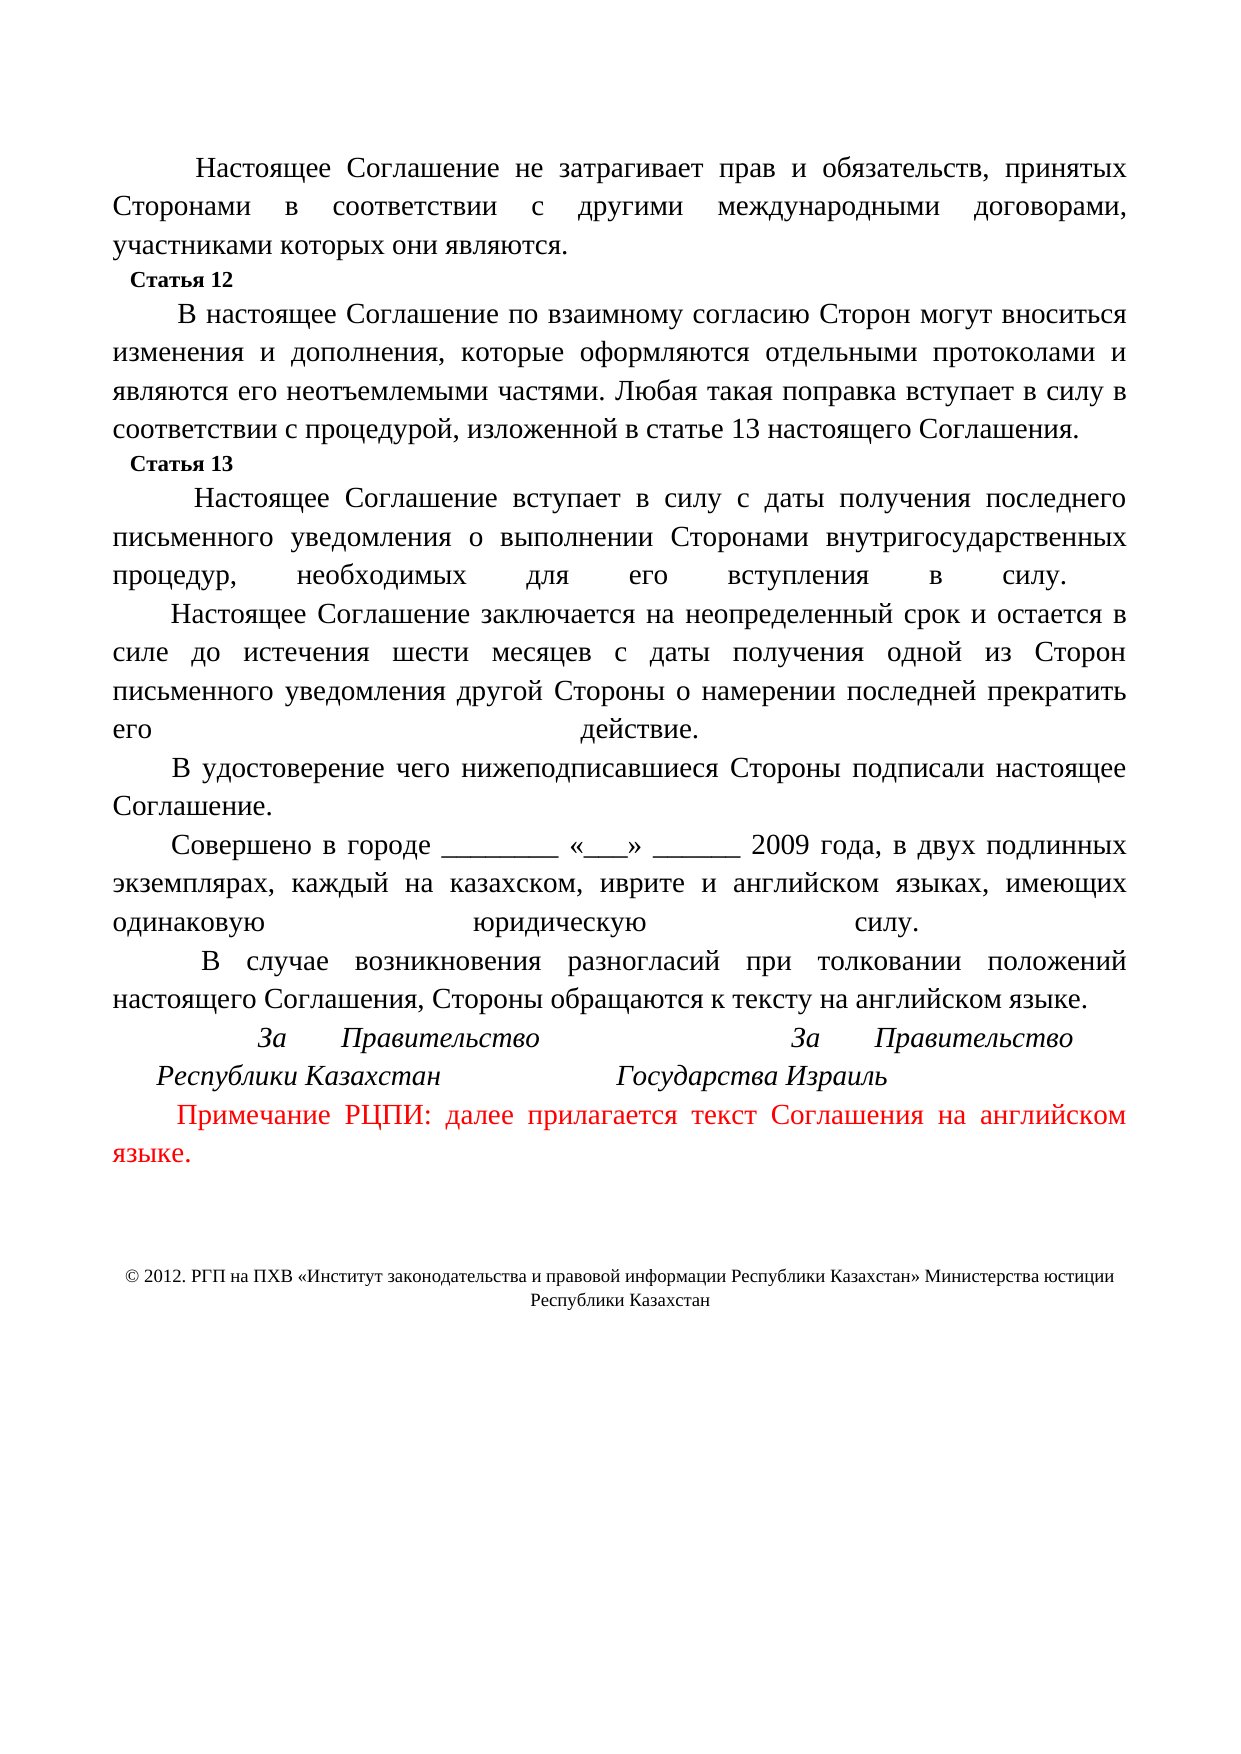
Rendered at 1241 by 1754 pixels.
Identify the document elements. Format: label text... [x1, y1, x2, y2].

text В настоящее Соглашение по взаимному согласию Сторон могут вноситься изменения и дополнения, которые оформляются отдельными протоколами и являются его неотъемлемыми частями. Любая такая поправка вступает в силу в соответствии с процедурой, изложенной в статье 13 настоящего Соглашения. [112, 296, 1128, 445]
text Статья 13 [112, 450, 1128, 476]
text © 2012. РГП на ПХВ «Институт законодательства и правовой информации Республики Казахстан» Министерства юстиции Республики Казахстан [112, 1264, 1128, 1311]
text Примечание РЦПИ: далее прилагается текст Соглашения на английском языке. [112, 1097, 1128, 1169]
text За Правительство За Правительство Республики Казахстан Государства Израиль [112, 1020, 1128, 1092]
text Настоящее Соглашение вступает в силу с даты получения последнего письменного уведомления о выполнении Сторонами внутригосударственных процедур, необходимых для его вступления в силу. Настоящее Соглашение заключается на неопределенный срок и остается в силе до истечения шести месяцев с даты получения одной из Сторон письменного уведомления другой Стороны о намерении последней прекратить его действие. В удостоверение чего нижеподписавшиеся Стороны подписали настоящее Соглашение. Совершено в городе ________ «___» ______ 2009 года, в двух подлинных экземплярах, каждый на казахском, иврите и английском языках, имеющих одинаковую юридическую силу. В случае возникновения разногласий при толковании положений настоящего Соглашения, Стороны обращаются к тексту на английском языке. [112, 480, 1128, 1015]
text Статья 12 [112, 266, 1128, 292]
text Настоящее Соглашение не затрагивает прав и обязательств, принятых Сторонами в соответствии с другими международными договорами, участниками которых они являются. [112, 150, 1128, 261]
